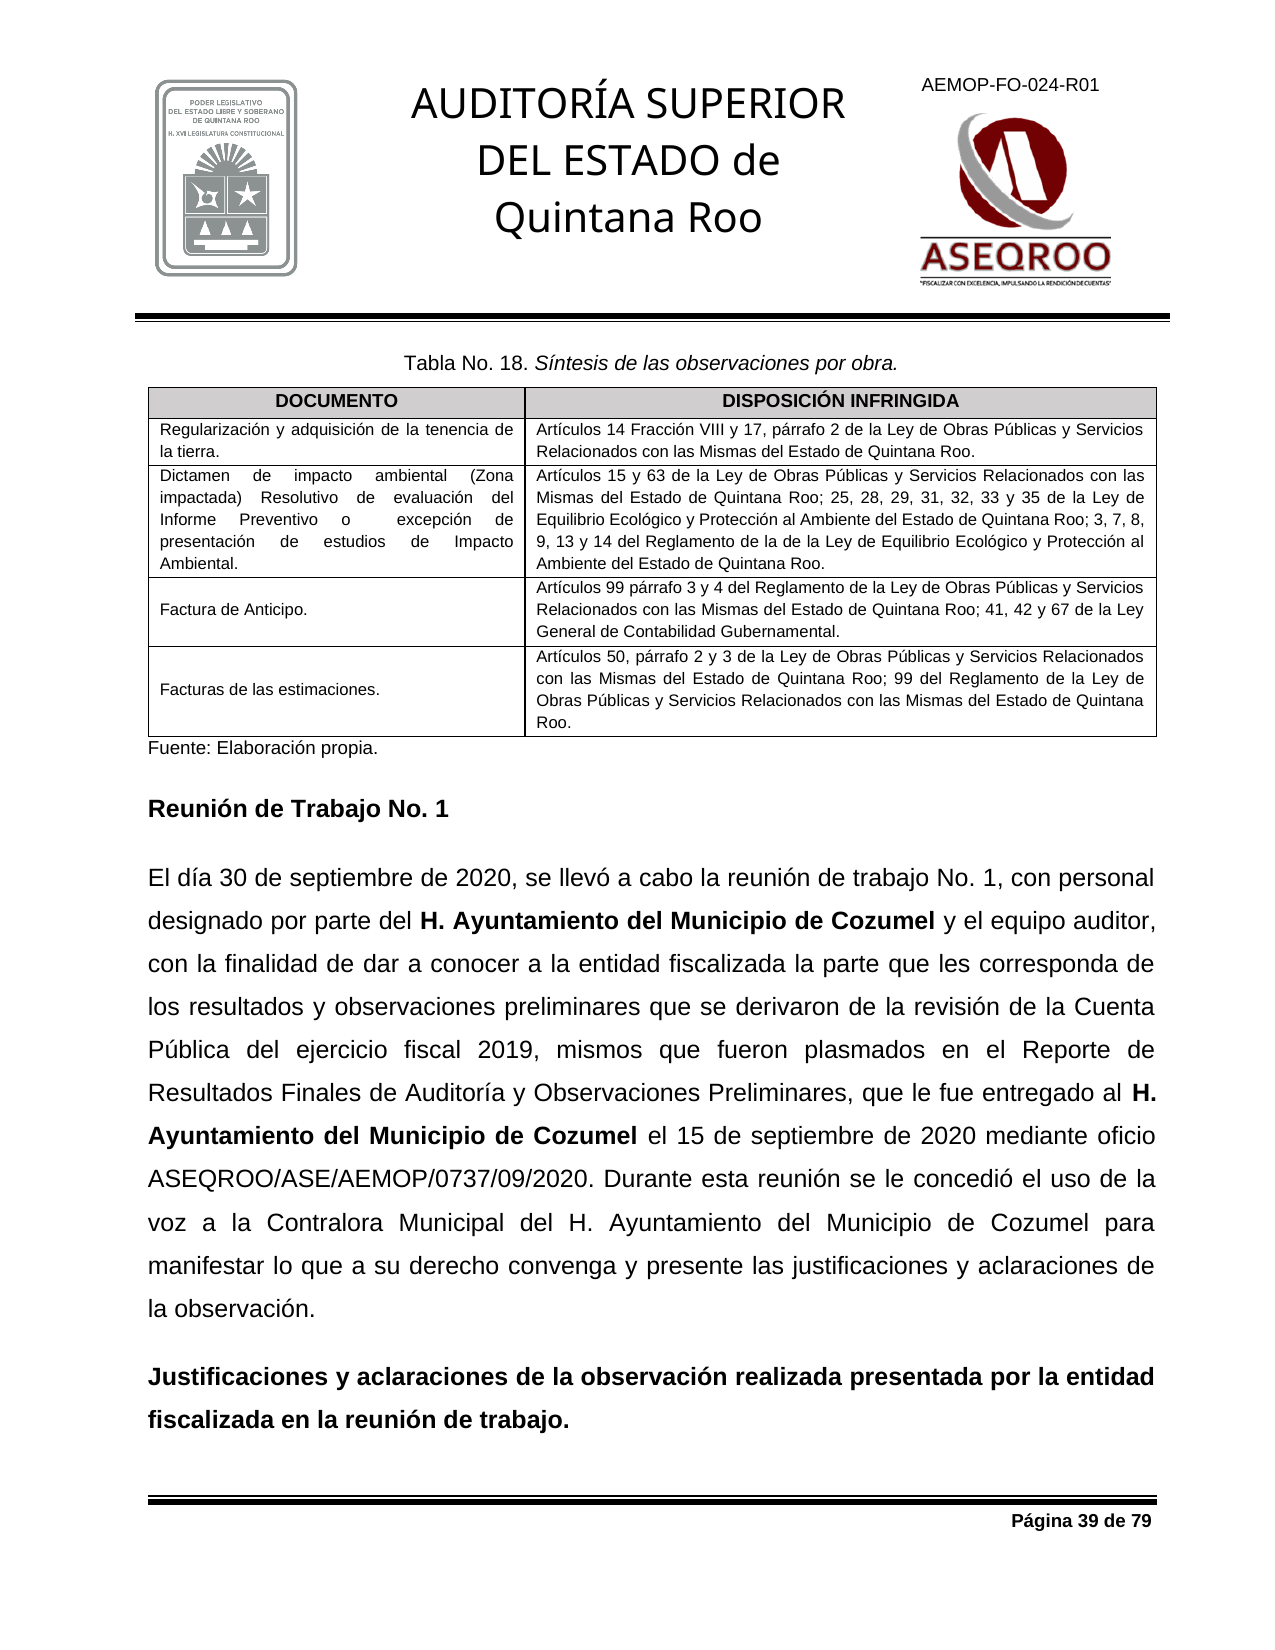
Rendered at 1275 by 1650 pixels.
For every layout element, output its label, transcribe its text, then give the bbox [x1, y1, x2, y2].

table_cell Regularización y adquisición de la tenencia de la tierra. [149, 419, 524, 465]
picture [153, 76, 299, 278]
table_cell Dictamen de impacto ambiental (Zona impactada) Resolutivo de evaluación del Informe Preventivo o excepción de presentación de estudios de Impacto Ambiental. [149, 466, 524, 577]
table_cell Factura de Anticipo. [149, 578, 524, 646]
table_cell Facturas de las estimaciones. [149, 647, 524, 736]
text Fuente: Elaboración propia. [148, 737, 1157, 759]
table_cell Artículos 14 Fracción VIII y 17, párrafo 2 de la Ley de Obras Públicas y Servicios Relacionados con las Mismas del Estado de Quintana Roo. [526, 419, 1156, 465]
table_header DOCUMENTO [149, 388, 524, 418]
text El día 30 de septiembre de 2020, se llevó a cabo la reunión de trabajo No. 1, con personal designado por parte del H. Ayuntamiento del Municipio de Cozumel y el equipo auditor, con la finalidad de dar a conocer a la entidad fiscalizada la parte que les corresponda de los resultados y observaciones preliminares que se derivaron de la revisión de la Cuenta Pública del ejercicio fiscal 2019, mismos que fueron plasmados en el Reporte de Resultados Finales de Auditoría y Observaciones Preliminares, que le fue entregado al H. Ayuntamiento del Municipio de Cozumel el 15 de septiembre de 2020 mediante oficio ASEQROO/ASE/AEMOP/0737/09/2020. Durante esta reunión se le concedió el uso de la voz a la Contralora Municipal del H. Ayuntamiento del Municipio de Cozumel para manifestar lo que a su derecho convenga y presente las justificaciones y aclaraciones de la observación. [148, 862, 1157, 1322]
table_cell Artículos 50, párrafo 2 y 3 de la Ley de Obras Públicas y Servicios Relacionados con las Mismas del Estado de Quintana Roo; 99 del Reglamento de la Ley de Obras Públicas y Servicios Relacionados con las Mismas del Estado de Quintana Roo. [526, 647, 1156, 736]
picture [920, 113, 1111, 286]
text Justificaciones y aclaraciones de la observación realizada presentada por la entidad fiscalizada en la reunión de trabajo. [148, 1362, 1157, 1434]
table_cell Artículos 15 y 63 de la Ley de Obras Públicas y Servicios Relacionados con las Mismas del Estado de Quintana Roo; 25, 28, 29, 31, 32, 33 y 35 de la Ley de Equilibrio Ecológico y Protección al Ambiente del Estado de Quintana Roo; 3, 7, 8, 9, 13 y 14 del Reglamento de la de la Ley de Equilibrio Ecológico y Protección al Ambiente del Estado de Quintana Roo. [526, 466, 1156, 577]
text Reunión de Trabajo No. 1 [148, 794, 1157, 823]
table_cell Artículos 99 párrafo 3 y 4 del Reglamento de la Ley de Obras Públicas y Servicios Relacionados con las Mismas del Estado de Quintana Roo; 41, 42 y 67 de la Ley General de Contabilidad Gubernamental. [526, 578, 1156, 646]
table_header DISPOSICIÓN INFRINGIDA [526, 388, 1156, 418]
text Tabla No. 18. Síntesis de las observaciones por obra. [148, 351, 1157, 375]
